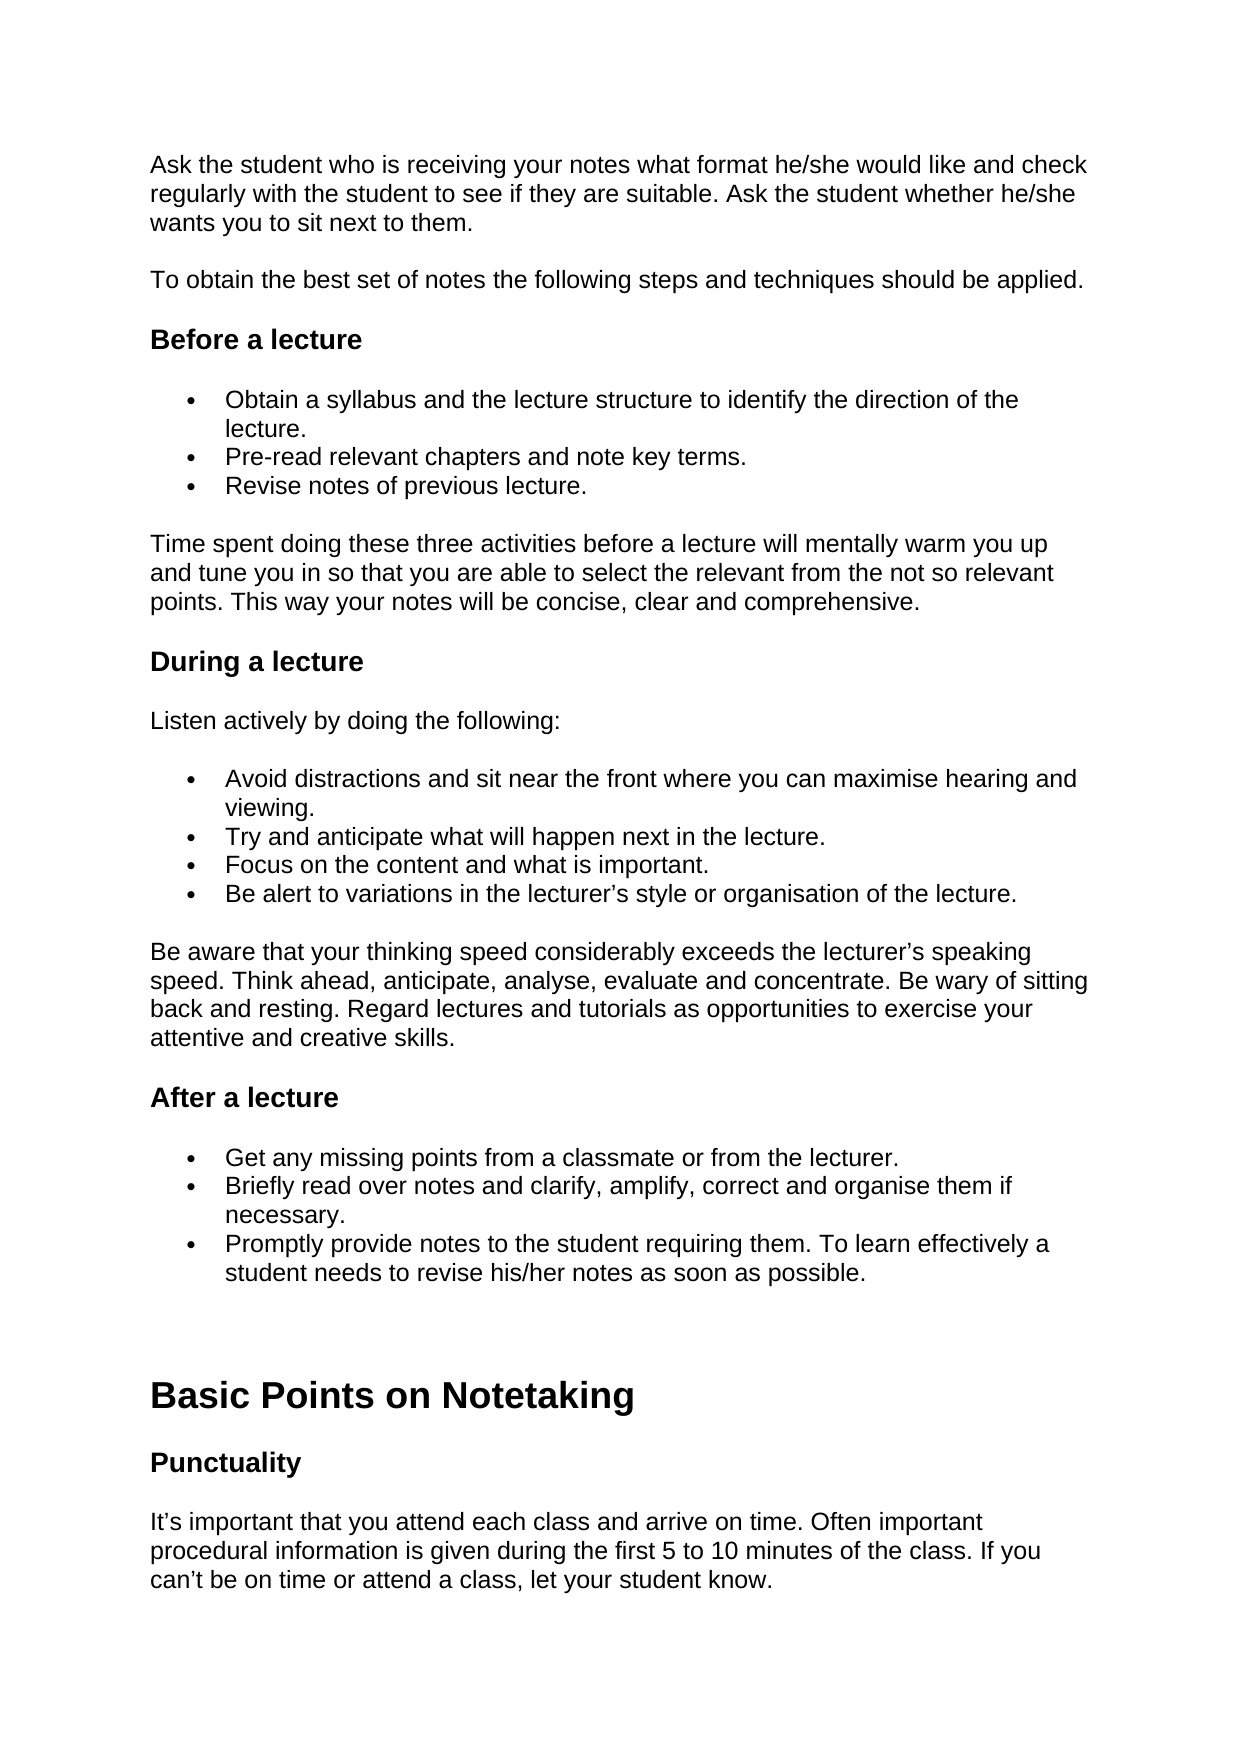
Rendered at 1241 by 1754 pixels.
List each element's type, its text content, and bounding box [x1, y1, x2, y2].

text Basic Points on Notetaking [150, 1373, 1090, 1417]
text Punctuality [150, 1446, 1090, 1478]
text Listen actively by doing the following: [150, 706, 1090, 735]
text After a lecture [150, 1081, 1090, 1113]
list Avoid distractions and sit near the front where you can maximise hearing and viewing. [187, 764, 1090, 821]
text Be aware that your thinking speed considerably exceeds the lecturer’s speaking speed. Think ahead, anticipate, analyse, evaluate and concentrate. Be wary of sitting back and resting. Regard lectures and tutorials as opportunities to exercise your attentive and creative skills. [150, 937, 1090, 1052]
list Pre-read relevant chapters and note key terms. [187, 442, 1090, 471]
text Time spent doing these three activities before a lecture will mentally warm you up and tune you in so that you are able to select the relevant from the not so relevant points. This way your notes will be concise, clear and comprehensive. [150, 529, 1090, 615]
list Focus on the content and what is important. [187, 850, 1090, 879]
list Get any missing points from a classmate or from the lecturer. [187, 1143, 1090, 1171]
text It’s important that you attend each class and arrive on time. Often important procedural information is given during the first 5 to 10 minutes of the class. If you can’t be on time or attend a class, let your student know. [150, 1507, 1090, 1593]
list Briefly read over notes and clarify, amplify, correct and organise them if necessary. [187, 1171, 1090, 1229]
list Try and anticipate what will happen next in the lecture. [187, 821, 1090, 850]
list Obtain a syllabus and the lecture structure to identify the direction of the lecture. [187, 385, 1090, 442]
text To obtain the best set of notes the following steps and techniques should be applied. [150, 265, 1090, 294]
list Promptly provide notes to the student requiring them. To learn effectively a student needs to revise his/her notes as soon as possible. [187, 1229, 1090, 1286]
text Before a lecture [150, 323, 1090, 356]
text Ask the student who is receiving your notes what format he/she would like and check regularly with the student to see if they are suitable. Ask the student whether he/she wants you to sit next to them. [150, 150, 1090, 236]
list Be alert to variations in the lecturer’s style or organisation of the lecture. [187, 879, 1090, 908]
text During a lecture [150, 644, 1090, 677]
list Revise notes of previous lecture. [187, 471, 1090, 500]
